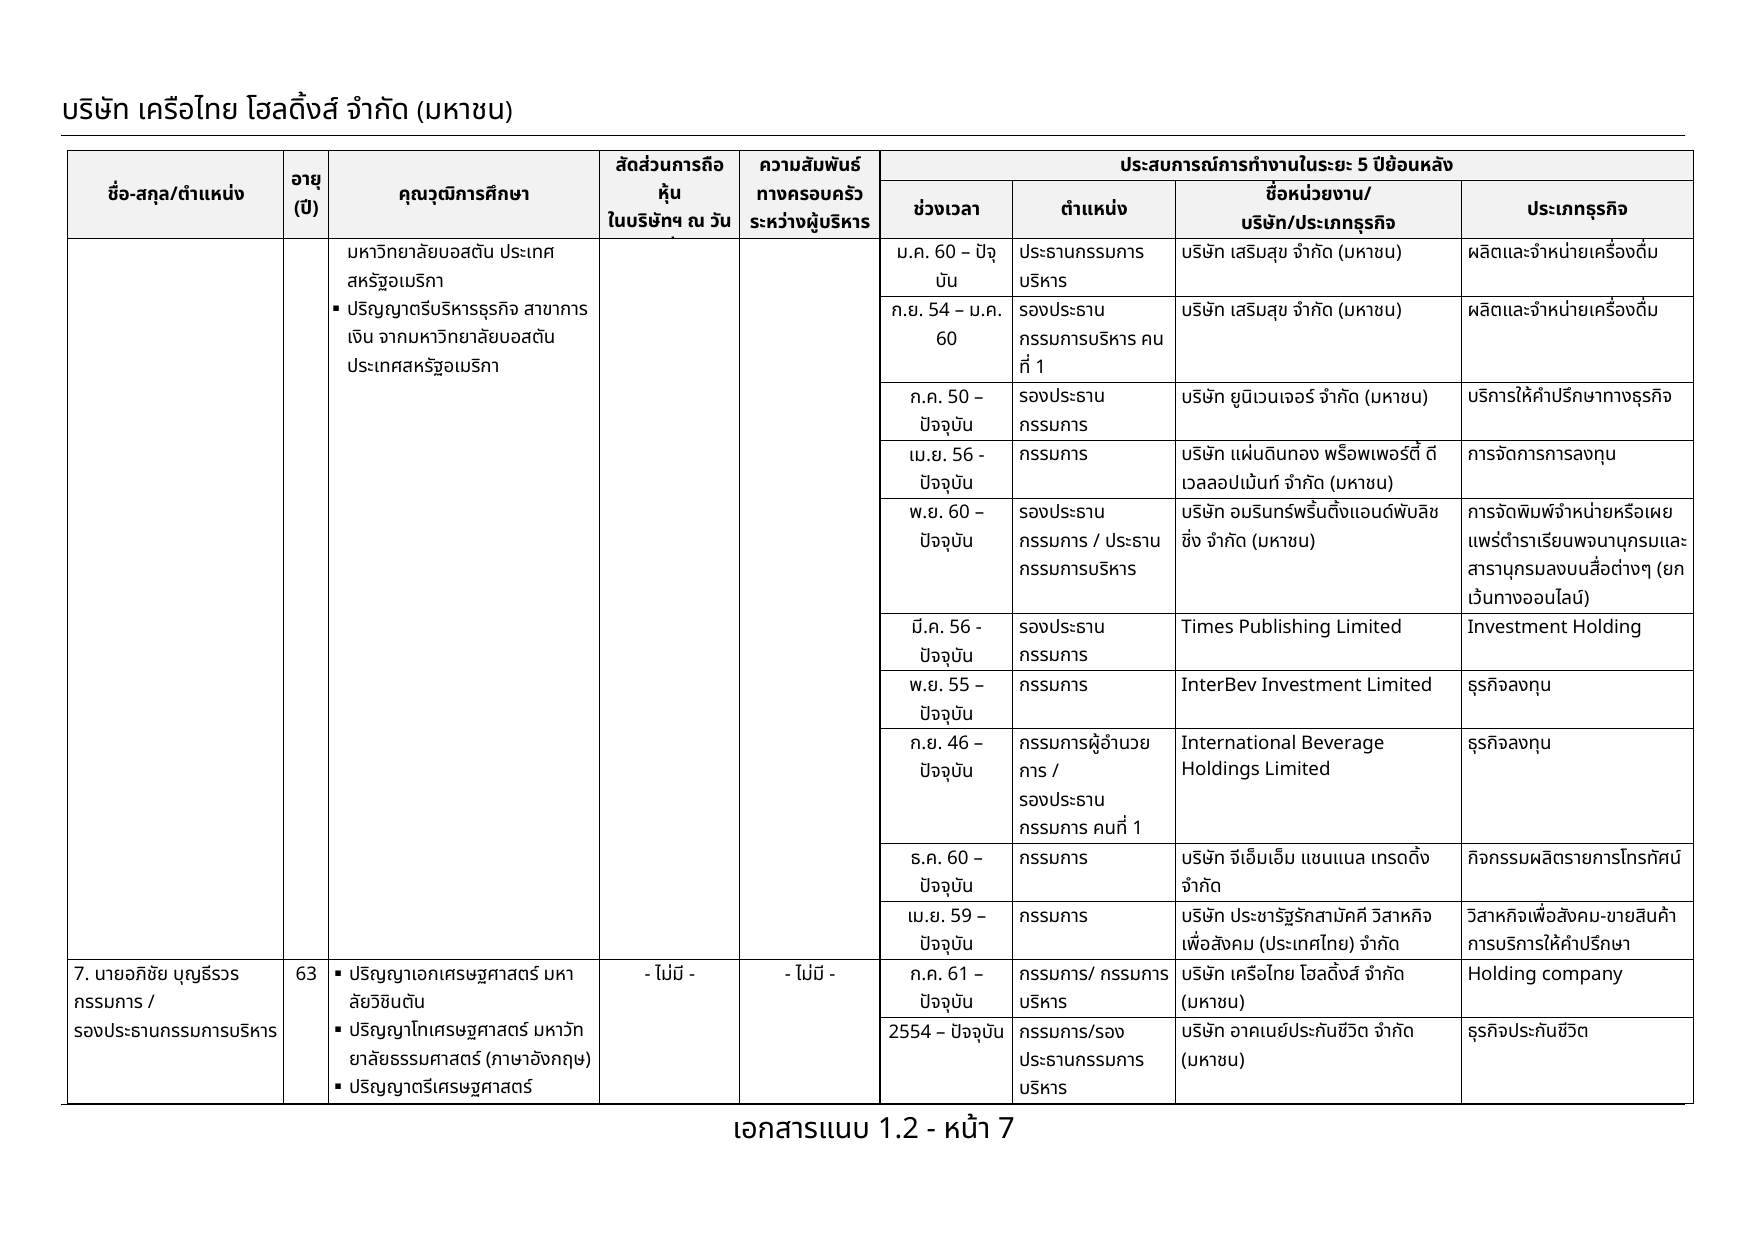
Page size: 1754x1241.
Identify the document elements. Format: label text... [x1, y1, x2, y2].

table_cell บริษัท อาคเนย์ประกันชีวิต จำกัด (มหาชน) [1176, 1018, 1461, 1103]
table_cell รองประธานกรรมการ [1013, 383, 1175, 440]
table_cell บริการให้คำปรึกษาทางธุรกิจ [1462, 383, 1693, 440]
table_cell ชื่อหน่วยงาน/ บริษัท/ประเภทธุรกิจ [1176, 181, 1461, 238]
table_cell รองประธานกรรมการบริหาร คนที่ 1 [1013, 297, 1175, 382]
table_cell ผลิตและจำหน่ายเครื่องดื่ม [1462, 239, 1693, 296]
table_cell ปริญญาเอกเศรษฐศาสตร์ มหาลัยวิชินตัน ปริญญาโทเศรษฐศาสตร์ มหาวัทยาลัยธรรมศาสตร์ (ภาษาอังกฤษ) ปริญญาตรีเศรษฐศาสตร์ มหาวิทยาลัยธรรมศาสตร์ [329, 960, 599, 1103]
table_cell พ.ย. 55 – ปัจจุบัน [881, 671, 1012, 728]
table_cell ก.ย. 46 – ปัจจุบัน [881, 729, 1012, 843]
table_cell บริษัท อมรินทร์พริ้นติ้งแอนด์พับลิชชิ่ง จำกัด (มหาชน) [1176, 499, 1461, 612]
table_cell บริษัท แผ่นดินทอง พร็อพเพอร์ตี้ ดีเวลลอปเม้นท์ จำกัด (มหาชน) [1176, 441, 1461, 498]
table_cell กรรมการ [1013, 441, 1175, 498]
table_header ประสบการณ์การทำงานในระยะ 5 ปีย้อนหลัง [881, 151, 1693, 179]
table_cell เม.ย. 56 - ปัจจุบัน [881, 441, 1012, 498]
table_cell ประธานกรรมการบริหาร [1013, 239, 1175, 296]
table_cell เม.ย. 59 – ปัจจุบัน [881, 902, 1012, 959]
table_cell 2554 – ปัจจุบัน [881, 1018, 1012, 1103]
table_cell 7. นายอภิชัย บุญธีรวร กรรมการ / รองประธานกรรมการบริหาร [68, 960, 283, 1103]
table_header อายุ (ปี) [284, 151, 328, 238]
table_header คุณวุฒิการศึกษา [329, 151, 599, 238]
table_cell ช่วงเวลา [881, 181, 1012, 238]
table_cell ผลิตและจำหน่ายเครื่องดื่ม [1462, 297, 1693, 382]
table_cell ธ.ค. 60 – ปัจจุบัน [881, 844, 1012, 901]
table_cell บริษัท เครือไทย โฮลดิ้งส์ จำกัด (มหาชน) [1176, 960, 1461, 1017]
table_header ชื่อ-สกุล/ตำแหน่ง [68, 151, 283, 238]
table_cell ก.ค. 61 – ปัจจุบัน [881, 960, 1012, 1017]
table_cell ม.ค. 60 – ปัจุบัน [881, 239, 1012, 296]
table_cell มี.ค. 56 - ปัจจุบัน [881, 614, 1012, 670]
table_cell พ.ย. 60 – ปัจจุบัน [881, 499, 1012, 612]
table_cell รองประธานกรรมการ [1013, 614, 1175, 670]
table_cell ธุรกิจลงทุน [1462, 729, 1693, 843]
table_cell การจัดการการลงทุน [1462, 441, 1693, 498]
table_header สัดส่วนการถือหุ้น ในบริษัทฯ ณ วันที่ 19 กรกฎาคม 2561 [600, 151, 739, 238]
table_cell วิสาหกิจเพื่อสังคม-ขายสินค้า การบริการให้คำปรึกษา [1462, 902, 1693, 959]
table_cell - ไม่มี - [740, 960, 879, 1103]
table_cell กรรมการ [1013, 844, 1175, 901]
table_cell กิจกรรมผลิตรายการโทรทัศน์ [1462, 844, 1693, 901]
table_header ความสัมพันธ์ ทางครอบครัวระหว่างผู้บริหาร [740, 151, 879, 238]
table_cell รองประธานกรรมการ / ประธานกรรมการบริหาร [1013, 499, 1175, 612]
table_cell InterBev Investment Limited [1176, 671, 1461, 728]
table_cell ตำแหน่ง [1013, 181, 1175, 238]
table_cell กรรมการ [1013, 671, 1175, 728]
table_cell ธุรกิจประกันชีวิต [1462, 1018, 1693, 1103]
table_cell บริษัท ประชารัฐรักสามัคคี วิสาหกิจเพื่อสังคม (ประเทศไทย) จำกัด [1176, 902, 1461, 959]
table_cell กรรมการ/ กรรมการบริหาร [1013, 960, 1175, 1017]
table_cell บริษัท จีเอ็มเอ็ม แชนแนล เทรดดิ้ง จำกัด [1176, 844, 1461, 901]
table_cell - ไม่มี - [600, 960, 739, 1103]
table_cell ก.ย. 54 – ม.ค. 60 [881, 297, 1012, 382]
table_cell ธุรกิจลงทุน [1462, 671, 1693, 728]
table_cell บริษัท เสริมสุข จำกัด (มหาชน) [1176, 297, 1461, 382]
table_cell Holding company [1462, 960, 1693, 1017]
table_cell Times Publishing Limited [1176, 614, 1461, 670]
table_cell การจัดพิมพ์จำหน่ายหรือเผยแพร่ตำราเรียนพจนานุกรมและสารานุกรมลงบนสื่อต่างๆ (ยกเว้นทางออนไลน์) [1462, 499, 1693, 612]
table_cell ก.ค. 50 – ปัจจุบัน [881, 383, 1012, 440]
table_cell กรรมการ [1013, 902, 1175, 959]
table_cell ประเภทธุรกิจ [1462, 181, 1693, 238]
table_cell 63 [284, 960, 328, 1103]
table_cell กรรมการผู้อำนวยการ / รองประธานกรรมการ คนที่ 1 [1013, 729, 1175, 843]
table_cell กรรมการ/รองประธานกรรมการบริหาร [1013, 1018, 1175, 1103]
table_cell Investment Holding [1462, 614, 1693, 670]
table_cell International Beverage Holdings Limited [1176, 729, 1461, 843]
table_cell บริษัท เสริมสุข จำกัด (มหาชน) [1176, 239, 1461, 296]
table_cell บริษัท ยูนิเวนเจอร์ จำกัด (มหาชน) [1176, 383, 1461, 440]
